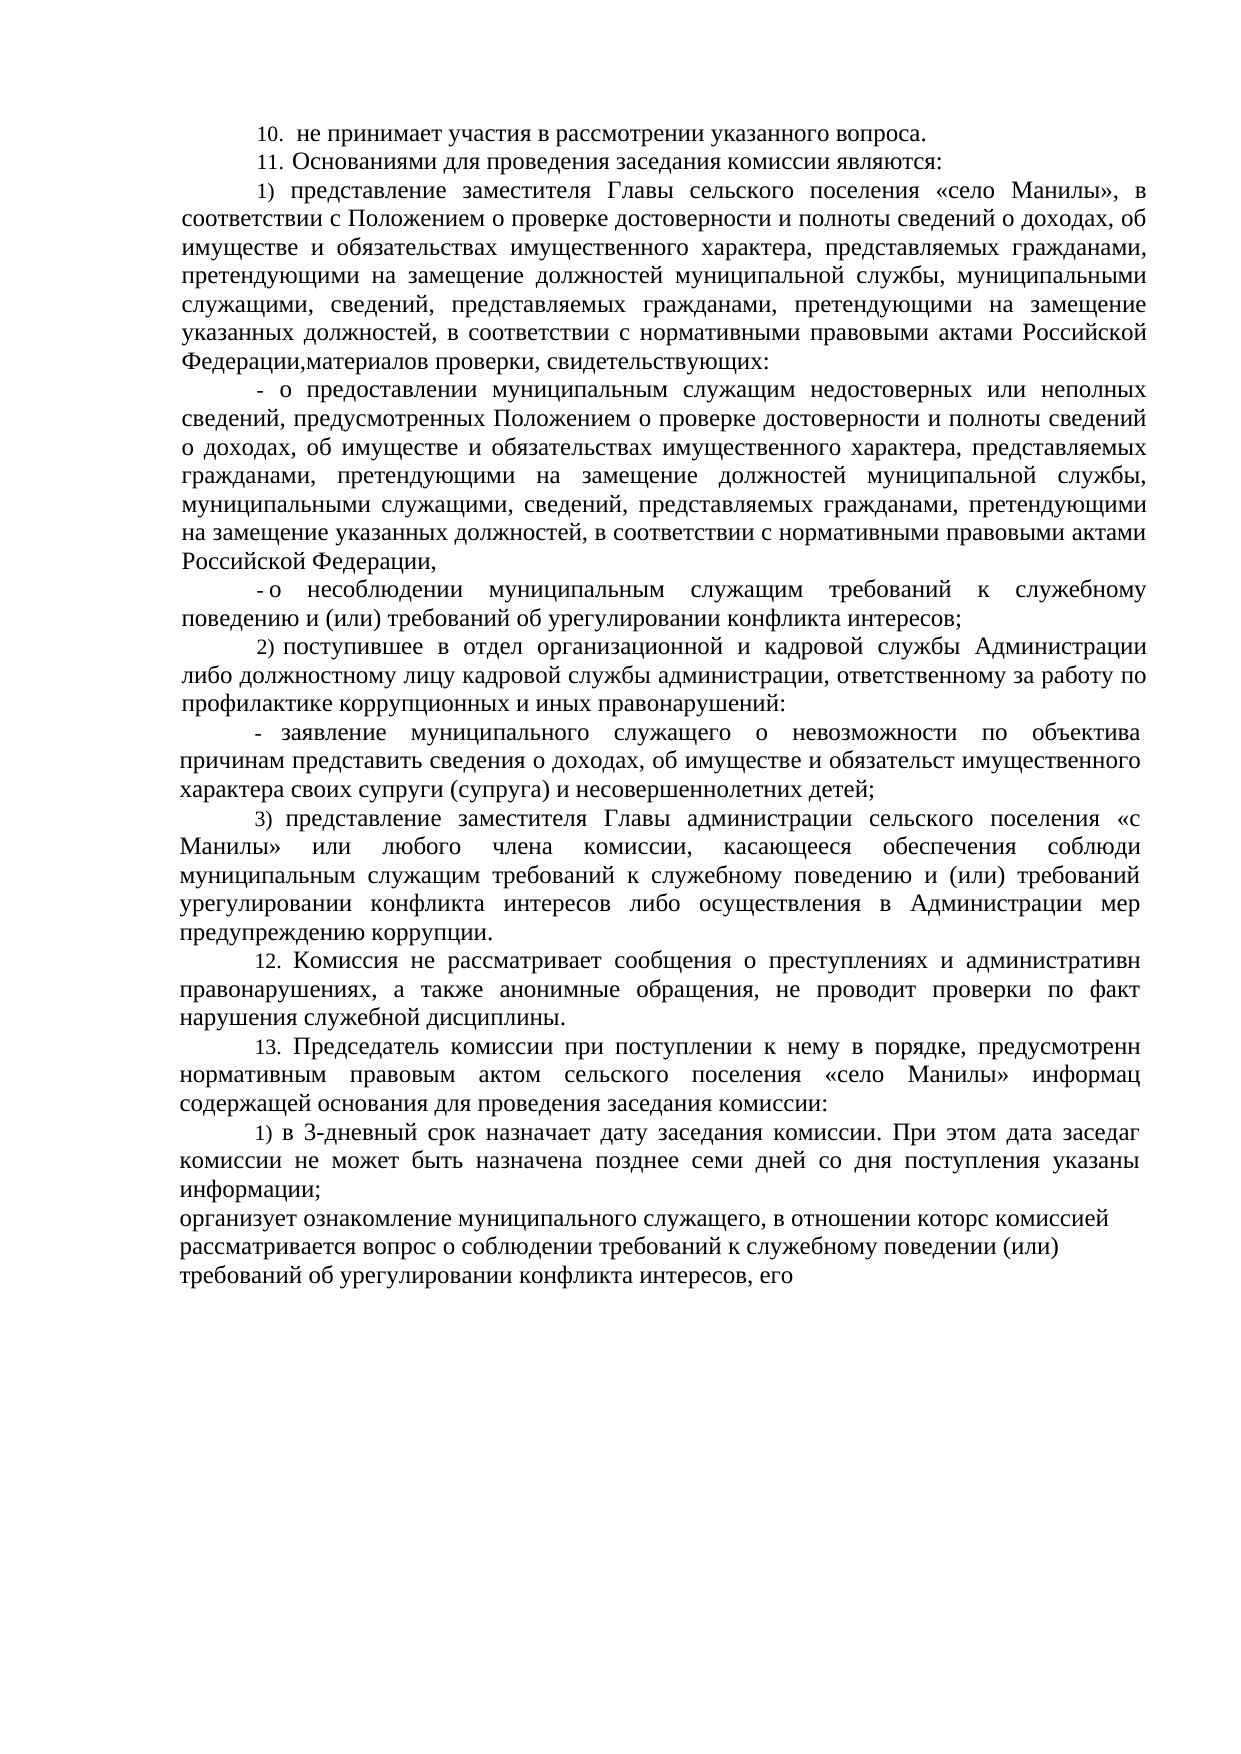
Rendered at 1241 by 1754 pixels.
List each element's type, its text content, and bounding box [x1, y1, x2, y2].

list о предоставлении муниципальным служащим недостоверных или неполных сведений, предусмотренных Положением о проверке достоверности и полноты сведений о доходах, об имуществе и обязательствах имущественного характера, представляемых гражданами, претендующими на замещение должностей муниципальной службы, муниципальными служащими, сведений, представляемых гражданами, претендующими на замещение указанных должностей, в соответствии с нормативными правовыми актами Российской Федерации, [181, 375, 1147, 575]
list в 3-дневный срок назначает дату заседания комиссии. При этом дата заседаг комиссии не может быть назначена позднее семи дней со дня поступления указаны информации; [179, 1117, 1141, 1203]
list не принимает участия в рассмотрении указанного вопроса. [181, 118, 1147, 147]
list представление заместителя Главы сельского поселения «село Манилы», в соответствии с Положением о проверке достоверности и полноты сведений о доходах, об имуществе и обязательствах имущественного характера, представляемых гражданами, претендующими на замещение должностей муниципальной службы, муниципальными служащими, сведений, представляемых гражданами, претендующими на замещение указанных должностей, в соответствии с нормативными правовыми актами Российской Федерации,материалов проверки, свидетельствующих: [181, 175, 1147, 375]
list заявление муниципального служащего о невозможности по объектива причинам представить сведения о доходах, об имуществе и обязательст имущественного характера своих супруги (супруга) и несовершеннолетних детей; [179, 717, 1141, 803]
list Основаниями для проведения заседания комиссии являются: [181, 147, 1152, 175]
list Председатель комиссии при поступлении к нему в порядке, предусмотренн нормативным правовым актом сельского поселения «село Манилы» информац содержащей основания для проведения заседания комиссии: [179, 1031, 1141, 1117]
list представление заместителя Главы администрации сельского поселения «с Манилы» или любого члена комиссии, касающееся обеспечения соблюди муниципальным служащим требований к служебному поведению и (или) требований урегулировании конфликта интересов либо осуществления в Администрации мер предупреждению коррупции. [179, 803, 1141, 946]
list о несоблюдении муниципальным служащим требований к служебному поведению и (или) требований об урегулировании конфликта интересов; [181, 575, 1147, 632]
text организует ознакомление муниципального служащего, в отношении которс комиссией рассматривается вопрос о соблюдении требований к служебному поведении (или) требований об урегулировании конфликта интересов, его [179, 1203, 1152, 1289]
list Комиссия не рассматривает сообщения о преступлениях и административн правонарушениях, а также анонимные обращения, не проводит проверки по факт нарушения служебной дисциплины. [179, 946, 1141, 1031]
list поступившее в отдел организационной и кадровой службы Администрации либо должностному лицу кадровой службы администрации, ответственному за работу по профилактике коррупционных и иных правонарушений: [181, 632, 1147, 717]
